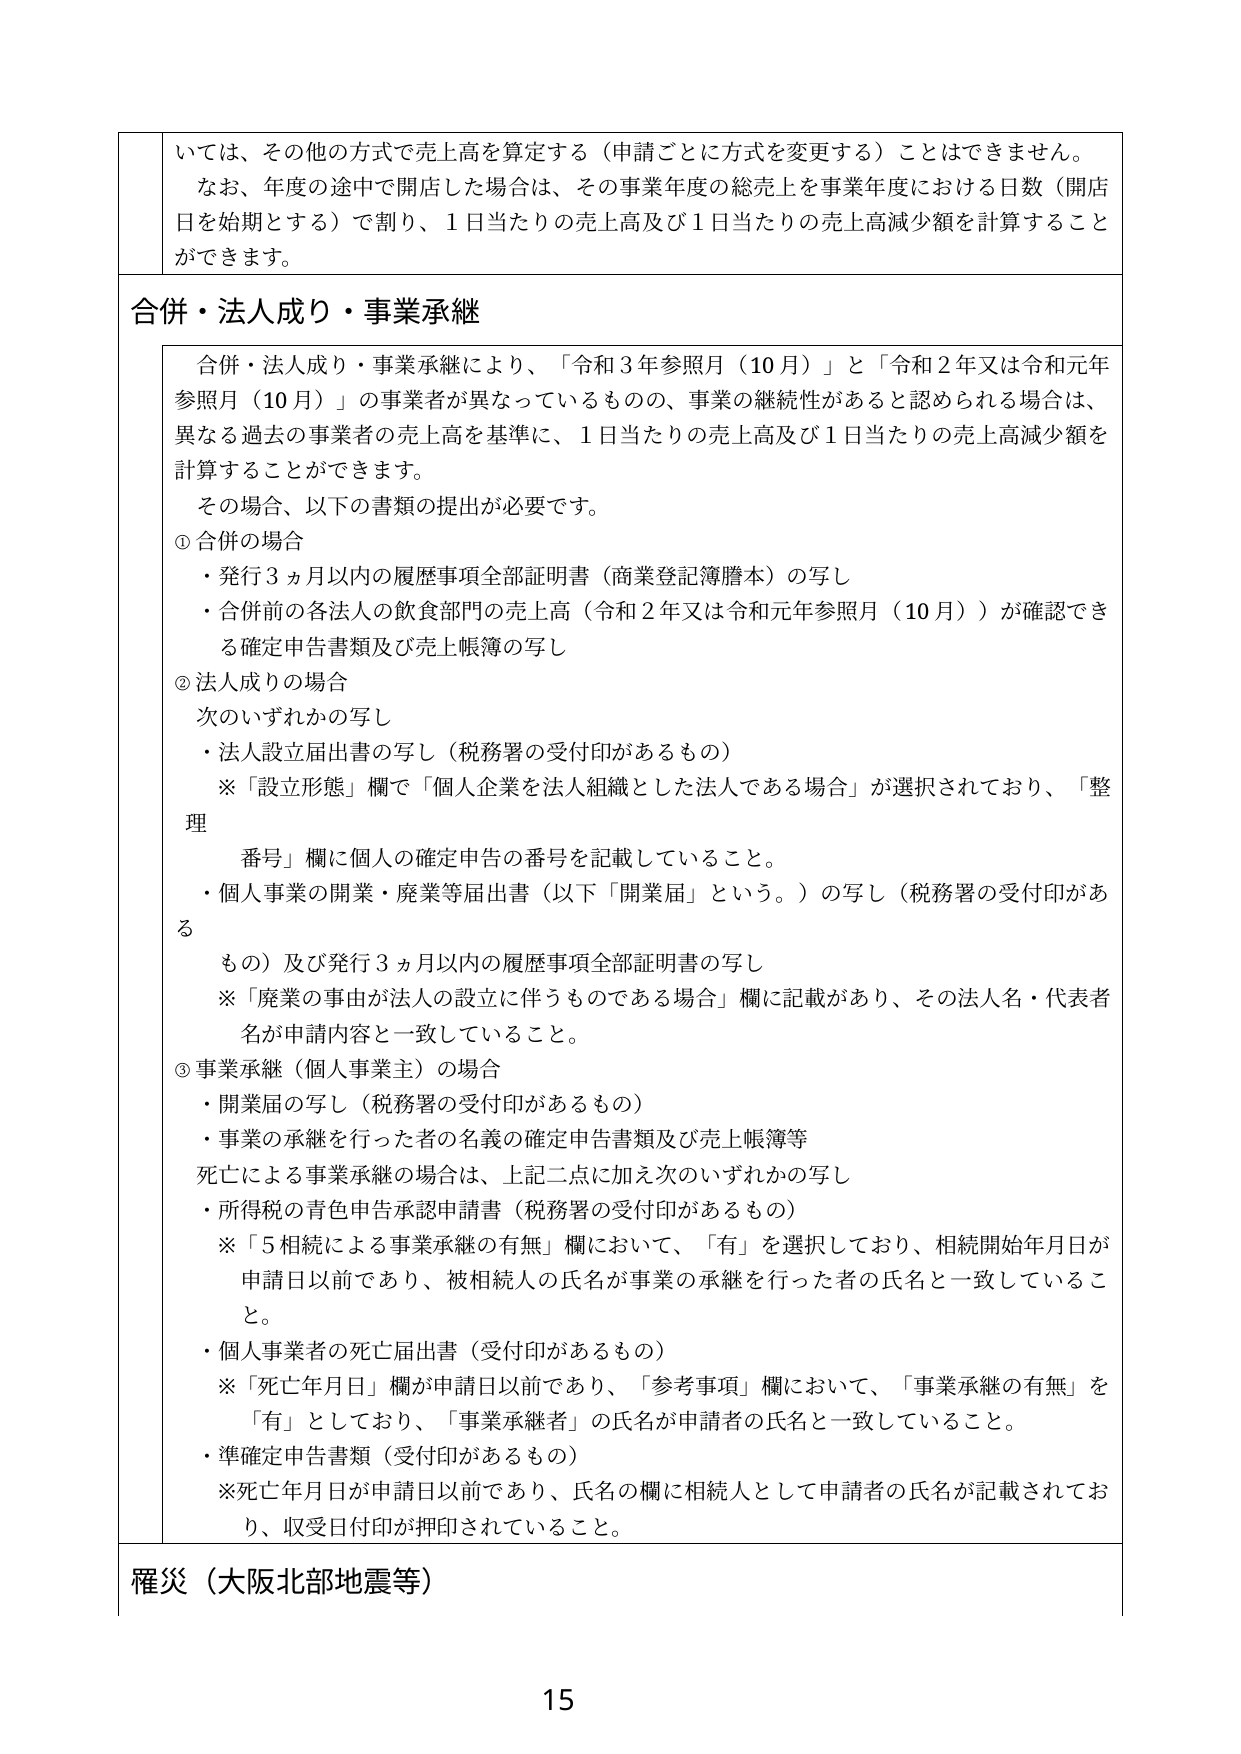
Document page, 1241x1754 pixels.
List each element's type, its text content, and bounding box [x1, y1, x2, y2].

table_cell 罹災（大阪北部地震等） [119, 1544, 1122, 1615]
table_cell [119, 346, 162, 1543]
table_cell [163, 133, 1122, 274]
table_cell 合併・法人成り・事業承継 [119, 275, 1122, 345]
table_cell [119, 133, 162, 274]
table_cell 合併・法人成り・事業承継により、「令和３年参照月（10月）」と「令和２年又は令和元年参照月（10月）」の事業者が異なっているものの、事業の継続性があると認められる場合は、異なる過去の事業者の売上高を基準に、１日当たりの売上高及び１日当たりの売上高減少額を計算することができます。 その場合、以下の書類の提出が必要です。 ①合併の場合 ・発行３ヵ月以内の履歴事項全部証明書（商業登記簿謄本）の写し ・合併前の各法人の飲食部門の売上高（令和２年又は令和元年参照月（10月））が確認できる確定申告書類及び売上帳簿の写し ②法人成りの場合 次のいずれかの写し ・法人設立届出書の写し（税務署の受付印があるもの） ※「設立形態」欄で「個人企業を法人組織とした法人である場合」が選択されており、「整理 番号」欄に個人の確定申告の番号を記載していること。 ・個人事業の開業・廃業等届出書（以下「開業届」という。）の写し（税務署の受付印がある もの）及び発行３ヵ月以内の履歴事項全部証明書の写し ※「廃業の事由が法人の設立に伴うものである場合」欄に記載があり、その法人名・代表者 名が申請内容と一致していること。 ③事業承継（個人事業主）の場合 ・開業届の写し（税務署の受付印があるもの） ・事業の承継を行った者の名義の確定申告書類及び売上帳簿等 死亡による事業承継の場合は、上記二点に加え次のいずれかの写し ・所得税の青色申告承認申請書（税務署の受付印があるもの） ※「５相続による事業承継の有無」欄において、「有」を選択しており、相続開始年月日が申請日以前であり、被相続人の氏名が事業の承継を行った者の氏名と一致していること。 ・個人事業者の死亡届出書（受付印があるもの） ※「死亡年月日」欄が申請日以前であり、「参考事項」欄において、「事業承継の有無」を「有」としており、「事業承継者」の氏名が申請者の氏名と一致していること。 ・準確定申告書類（受付印があるもの） ※死亡年月日が申請日以前であり、氏名の欄に相続人として申請者の氏名が記載されており、収受日付印が押印されていること。 [163, 346, 1122, 1543]
